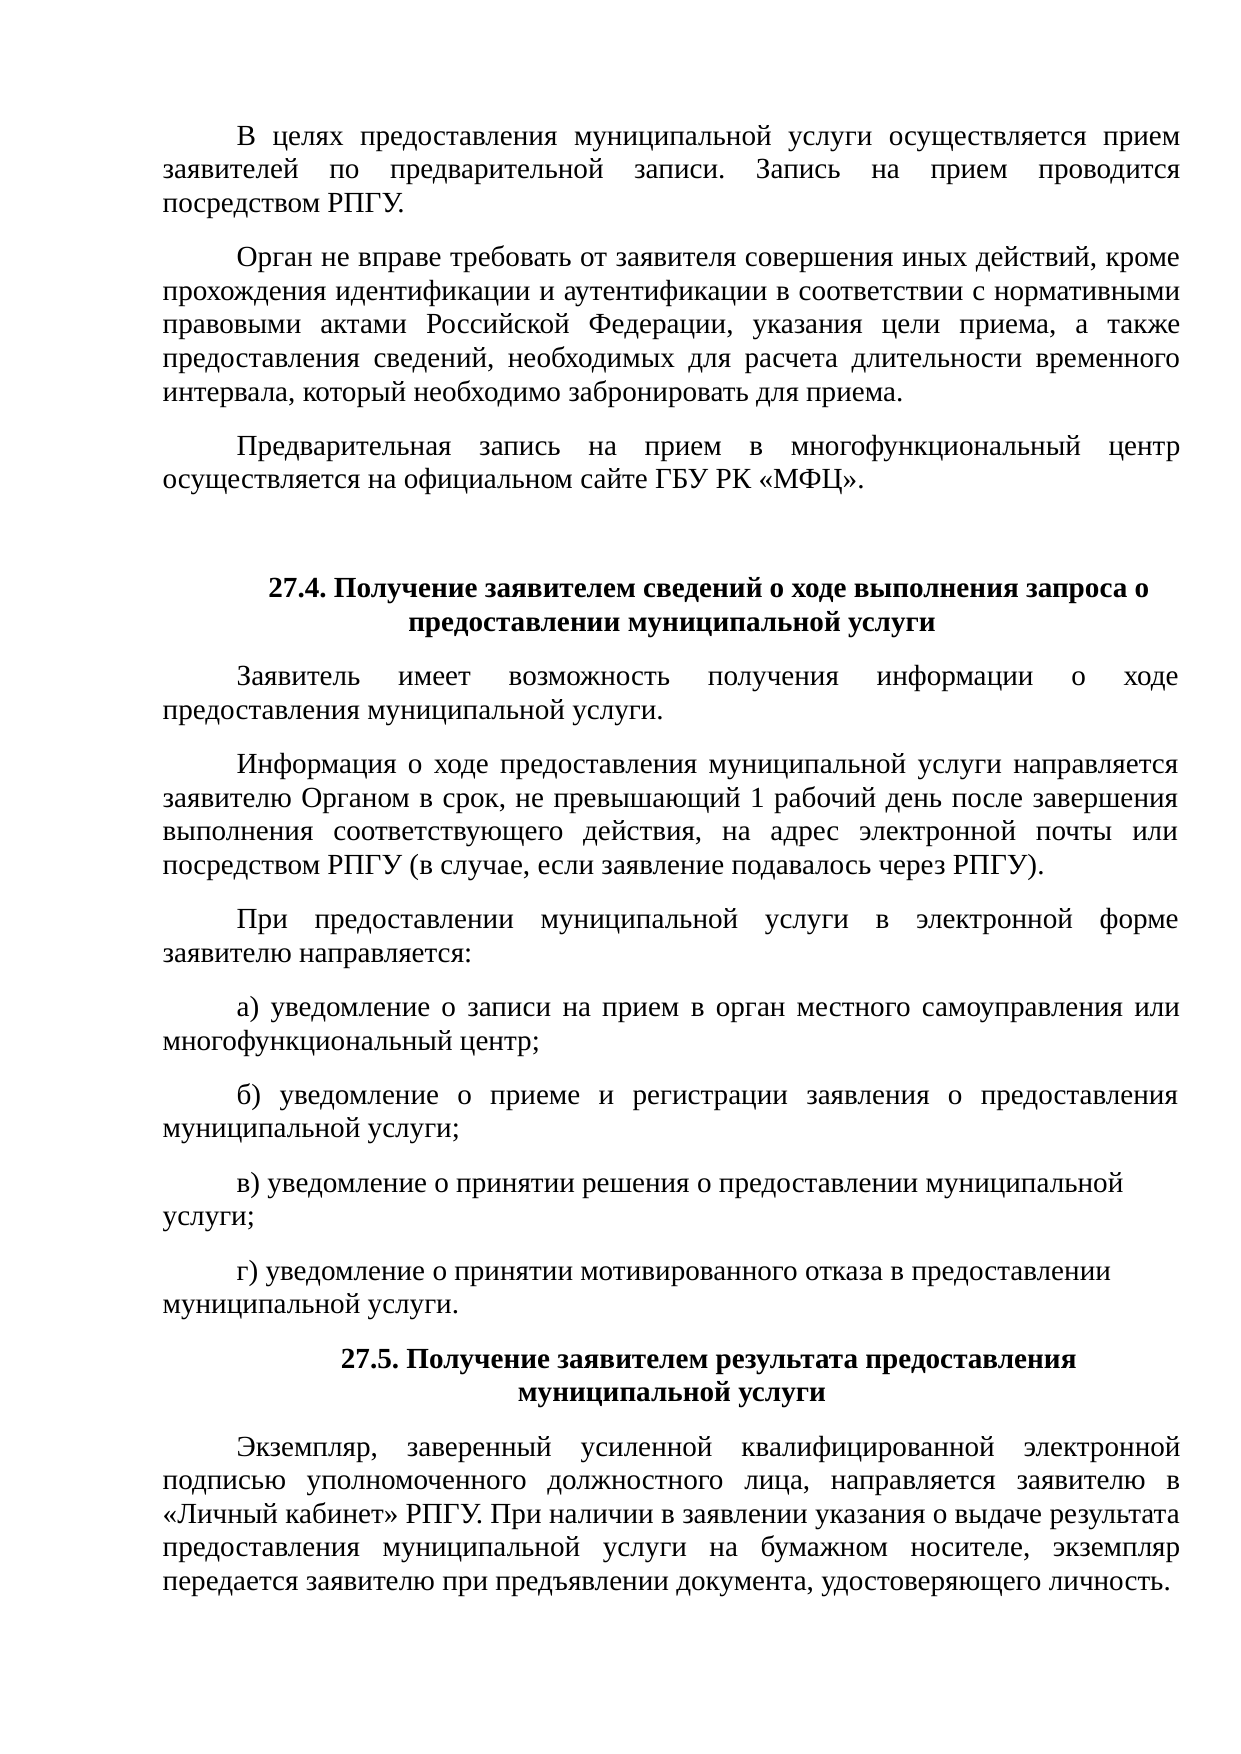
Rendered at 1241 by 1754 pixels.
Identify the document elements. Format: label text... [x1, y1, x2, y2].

text 27.5. Получение заявителем результата предоставления муниципальной услуги [162, 1341, 1181, 1408]
text Предварительная запись на прием в многофункциональный центр осуществляется на официальном сайте ГБУ РК «МФЦ». [162, 428, 1181, 495]
text а) уведомление о записи на прием в орган местного самоуправления или многофункциональный центр; [162, 989, 1181, 1056]
text Экземпляр, заверенный усиленной квалифицированной электронной подписью уполномоченного должностного лица, направляется заявителю в «Личный кабинет» РПГУ. При наличии в заявлении указания о выдаче результата предоставления муниципальной услуги на бумажном носителе, экземпляр передается заявителю при предъявлении документа, удостоверяющего личность. [162, 1429, 1181, 1596]
text 27.4. Получение заявителем сведений о ходе выполнения запроса о предоставлении муниципальной услуги [162, 570, 1181, 637]
text б) уведомление о приеме и регистрации заявления о предоставления муниципальной услуги; [162, 1077, 1179, 1144]
text При предоставлении муниципальной услуги в электронной форме заявителю направляется: [162, 901, 1179, 968]
text Информация о ходе предоставления муниципальной услуги направляется заявителю Органом в срок, не превышающий 1 рабочий день после завершения выполнения соответствующего действия, на адрес электронной почты или посредством РПГУ (в случае, если заявление подавалось через РПГУ). [162, 746, 1179, 880]
text В целях предоставления муниципальной услуги осуществляется прием заявителей по предварительной записи. Запись на прием проводится посредством РПГУ. [162, 118, 1181, 219]
text Орган не вправе требовать от заявителя совершения иных действий, кроме прохождения идентификации и аутентификации в соответствии с нормативными правовыми актами Российской Федерации, указания цели приема, а также предоставления сведений, необходимых для расчета длительности временного интервала, который необходимо забронировать для приема. [162, 239, 1181, 407]
text г) уведомление о принятии мотивированного отказа в предоставлении муниципальной услуги. [162, 1253, 1179, 1320]
text Заявитель имеет возможность получения информации о ходе предоставления муниципальной услуги. [162, 658, 1179, 725]
text в) уведомление о принятии решения о предоставлении муниципальной услуги; [162, 1165, 1181, 1232]
